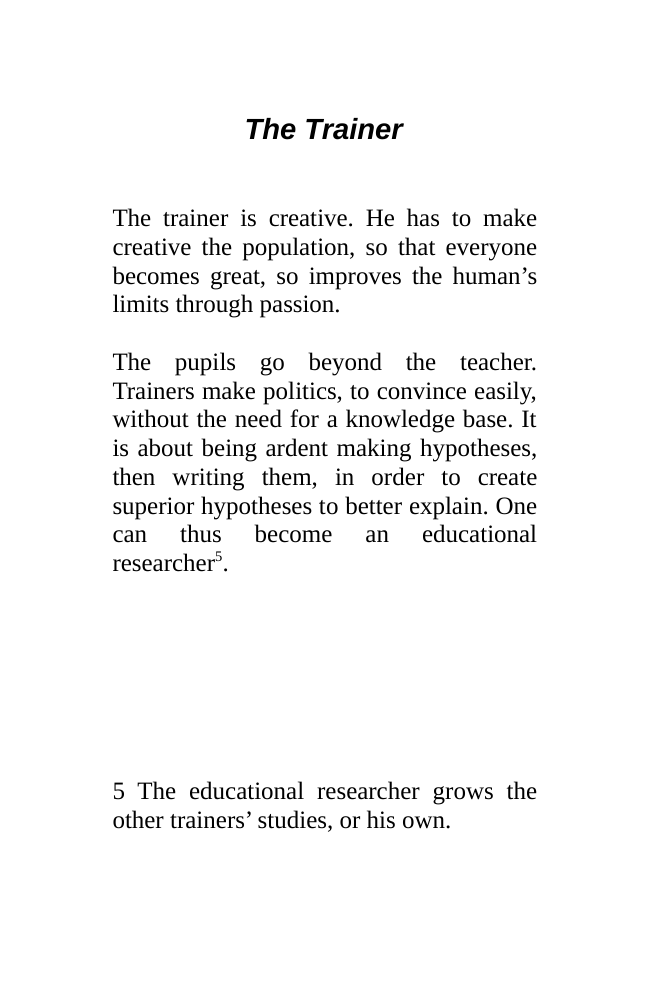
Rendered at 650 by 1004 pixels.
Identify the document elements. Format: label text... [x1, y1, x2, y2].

subtitle The Trainer [112, 112, 537, 146]
text The pupils go beyond the teacher. Trainers make politics, to convince easily, without the need for a knowledge base. It is about being ardent making hypotheses, then writing them, in order to create superior hypotheses to better explain. One can thus become an educational researcher. [112, 318, 537, 577]
text The trainer is creative. He has to make creative the population, so that everyone becomes great, so improves the human’s limits through passion. [112, 146, 537, 318]
